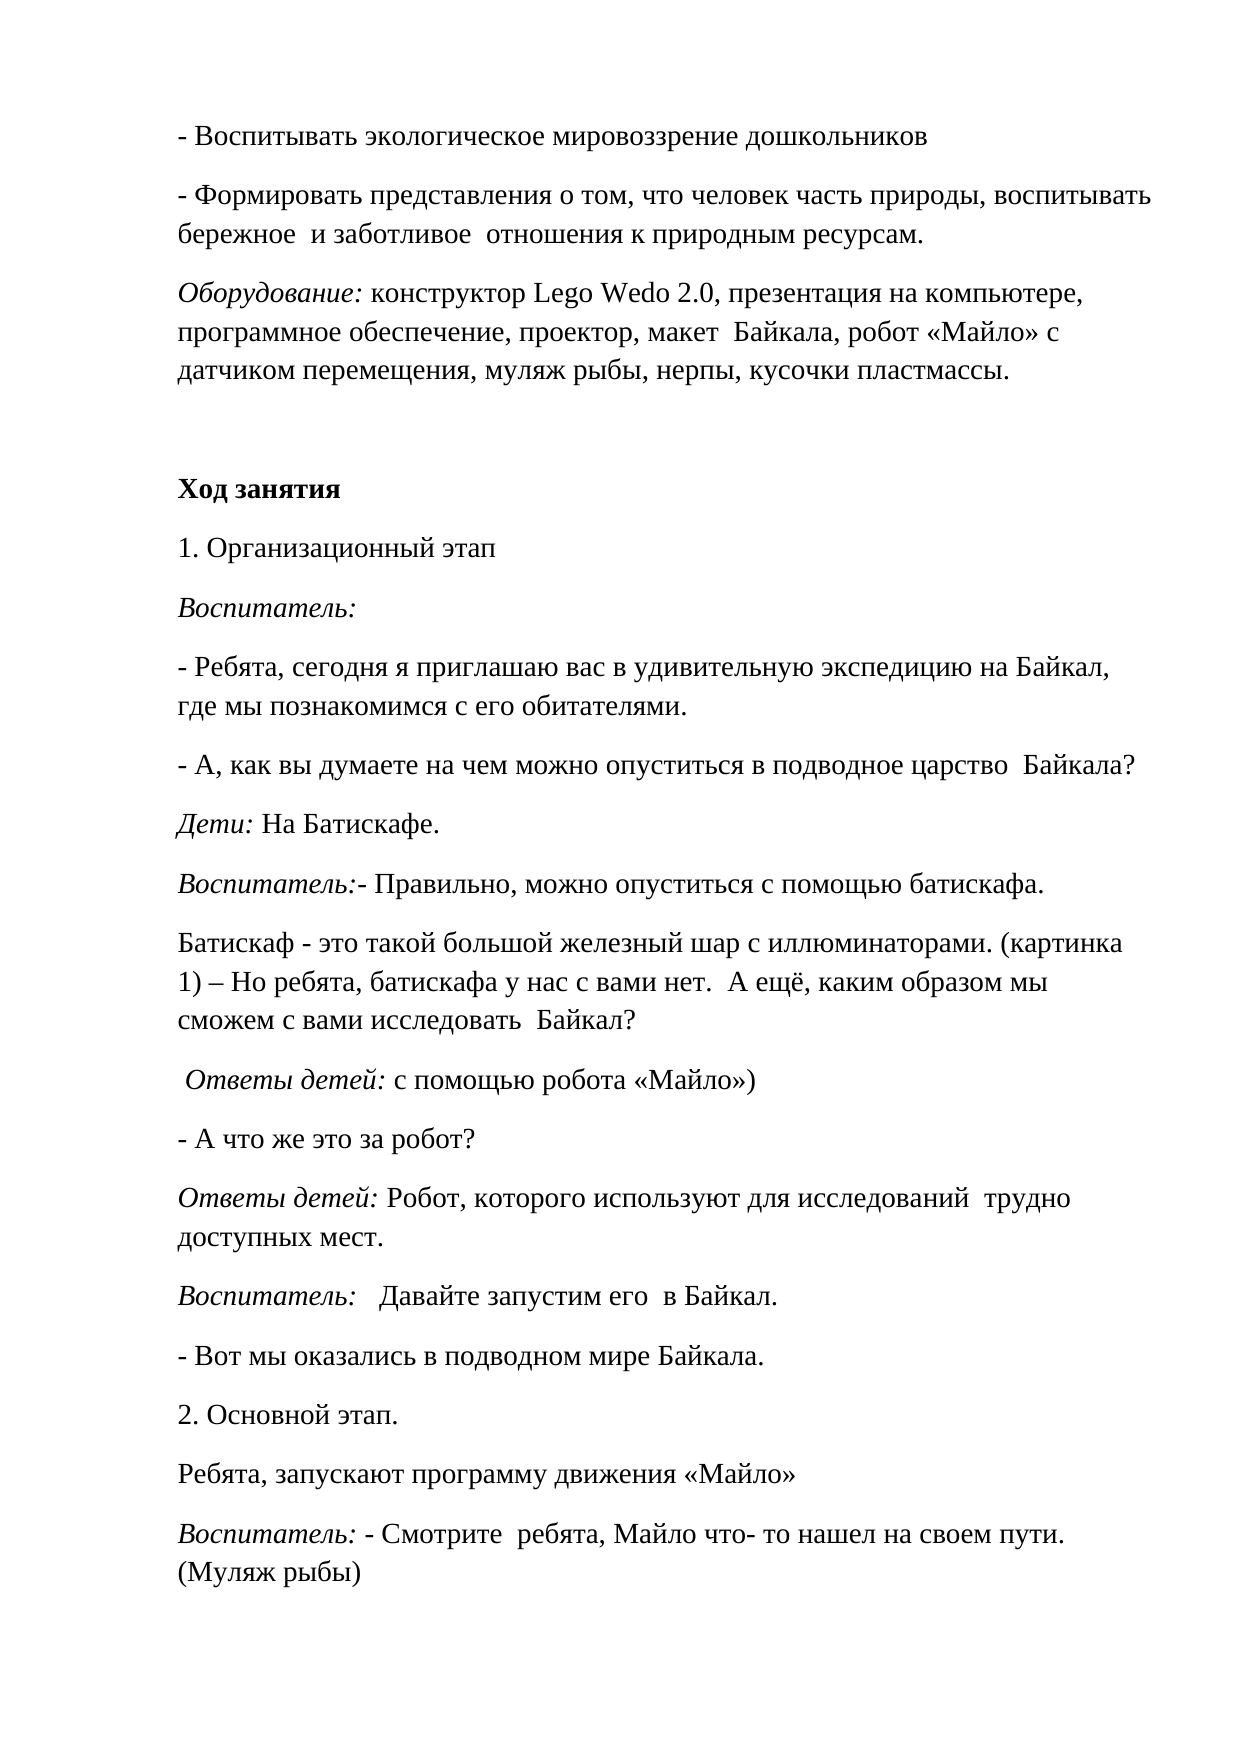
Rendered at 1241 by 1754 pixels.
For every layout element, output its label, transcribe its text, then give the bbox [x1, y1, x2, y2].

text Воспитатель: Давайте запустим его в Байкал. [177, 1278, 1152, 1312]
text Ответы детей: Робот, которого используют для исследований трудно доступных мест. [177, 1181, 1152, 1253]
text Батискаф - это такой большой железный шар с иллюминаторами. (картинка 1) – Но ребята, батискафа у нас с вами нет. А ещё, каким образом мы сможем с вами исследовать Байкал? [177, 925, 1152, 1036]
text Ход занятия [177, 471, 1152, 505]
text Оборудование: конструктор Lego Wedo 2.0, презентация на компьютере, программное обеспечение, проектор, макет Байкала, робот «Майло» с датчиком перемещения, муляж рыбы, нерпы, кусочки пластмассы. [177, 275, 1152, 386]
text - Формировать представления о том, что человек часть природы, воспитывать бережное и заботливое отношения к природным ресурсам. [177, 177, 1152, 249]
text - Воспитывать экологическое мировоззрение дошкольников [177, 118, 1152, 152]
text - А что же это за робот? [177, 1121, 1152, 1155]
text Ответы детей: с помощью робота «Майло») [177, 1062, 1152, 1095]
text Воспитатель: [177, 590, 1152, 623]
text Воспитатель: - Смотрите ребята, Майло что- то нашел на своем пути. (Муляж рыбы) [177, 1516, 1152, 1588]
text Дети: На Батискафе. [177, 807, 1152, 840]
text 2. Основной этап. [177, 1397, 1152, 1431]
text Воспитатель:- Правильно, можно опуститься с помощью батискафа. [177, 866, 1152, 899]
text Ребята, запускают программу движения «Майло» [177, 1457, 1152, 1490]
text - Вот мы оказались в подводном мире Байкала. [177, 1338, 1152, 1371]
text - Ребята, сегодня я приглашаю вас в удивительную экспедицию на Байкал, где мы познакомимся с его обитателями. [177, 649, 1152, 721]
text 1. Организационный этап [177, 531, 1152, 564]
text - А, как вы думаете на чем можно опуститься в подводное царство Байкала? [177, 747, 1152, 781]
